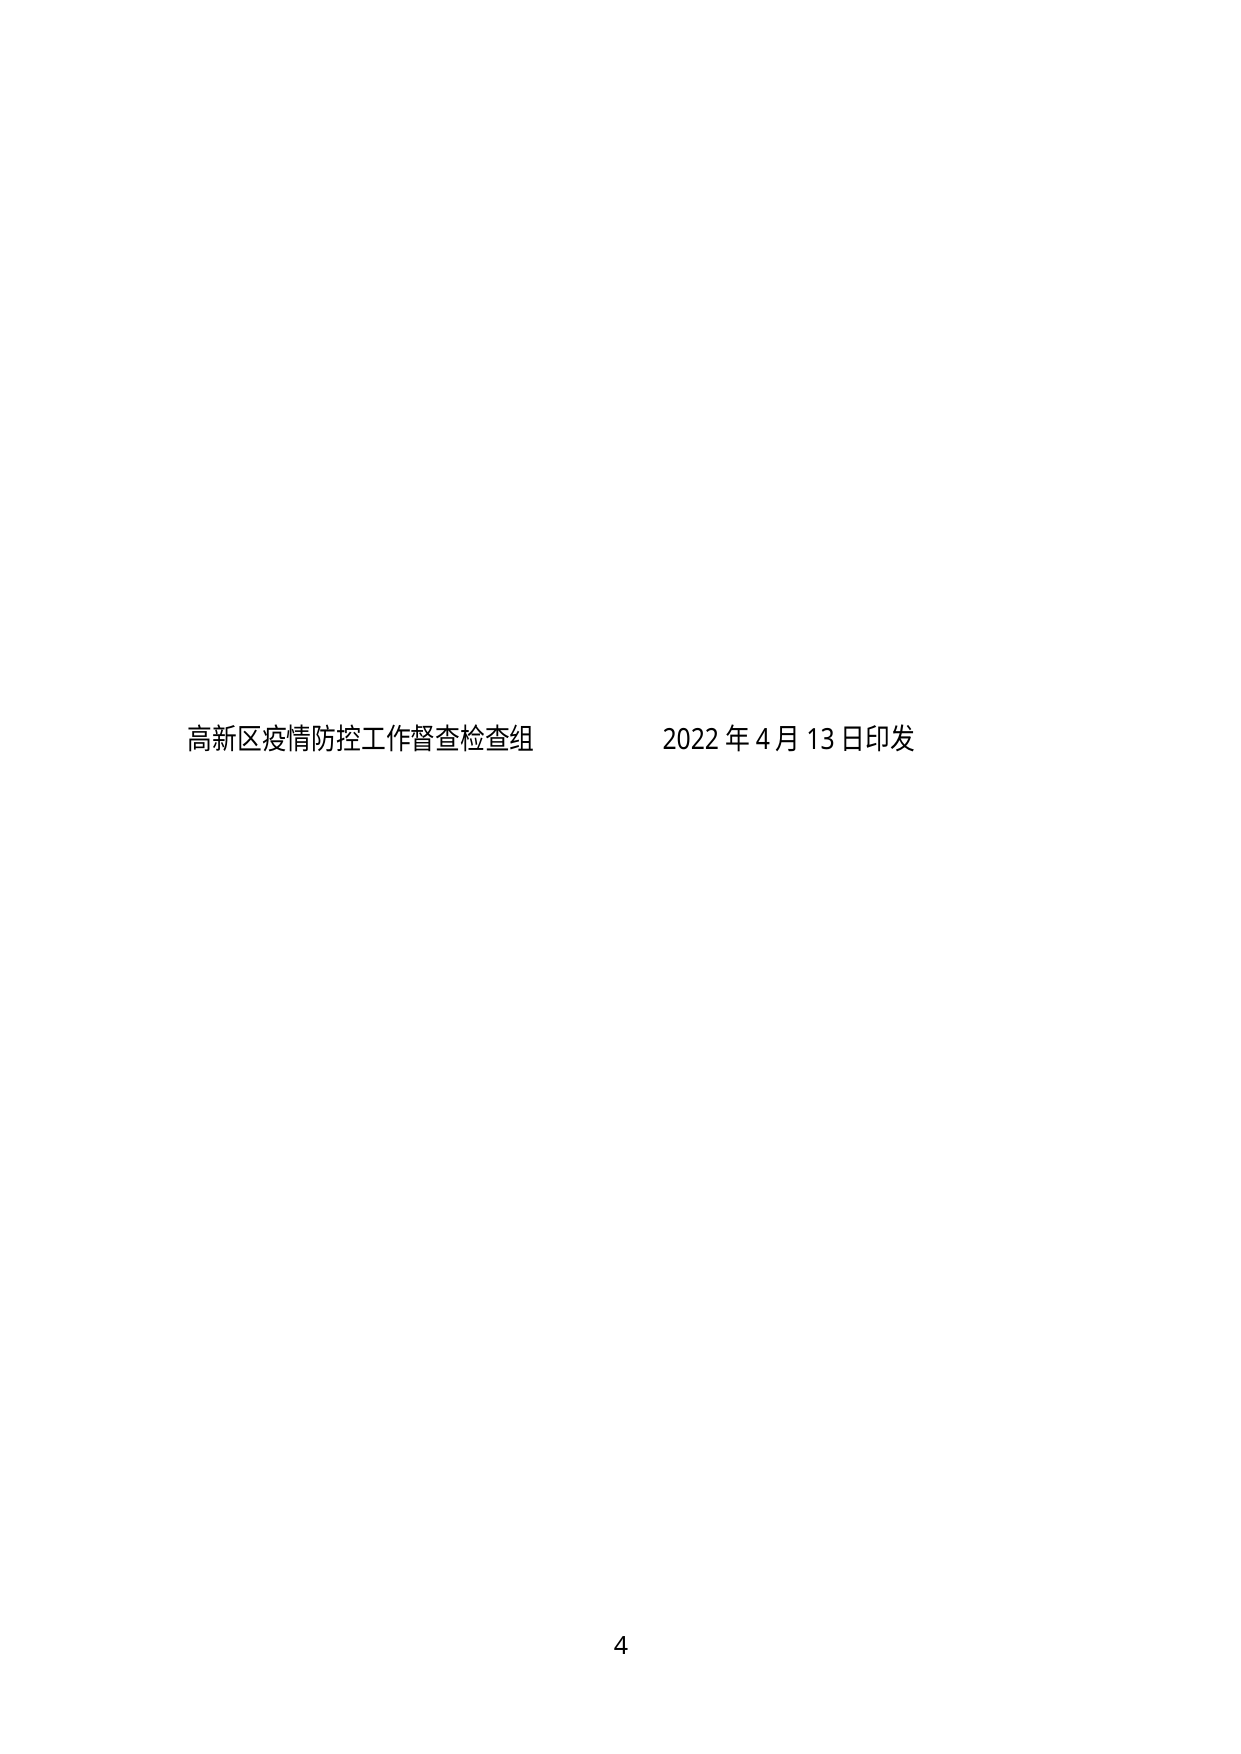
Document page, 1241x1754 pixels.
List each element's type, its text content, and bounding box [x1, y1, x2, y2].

text 高新区疫情防控工作督查检查组 2022年4月13日印发 [187, 704, 1053, 769]
